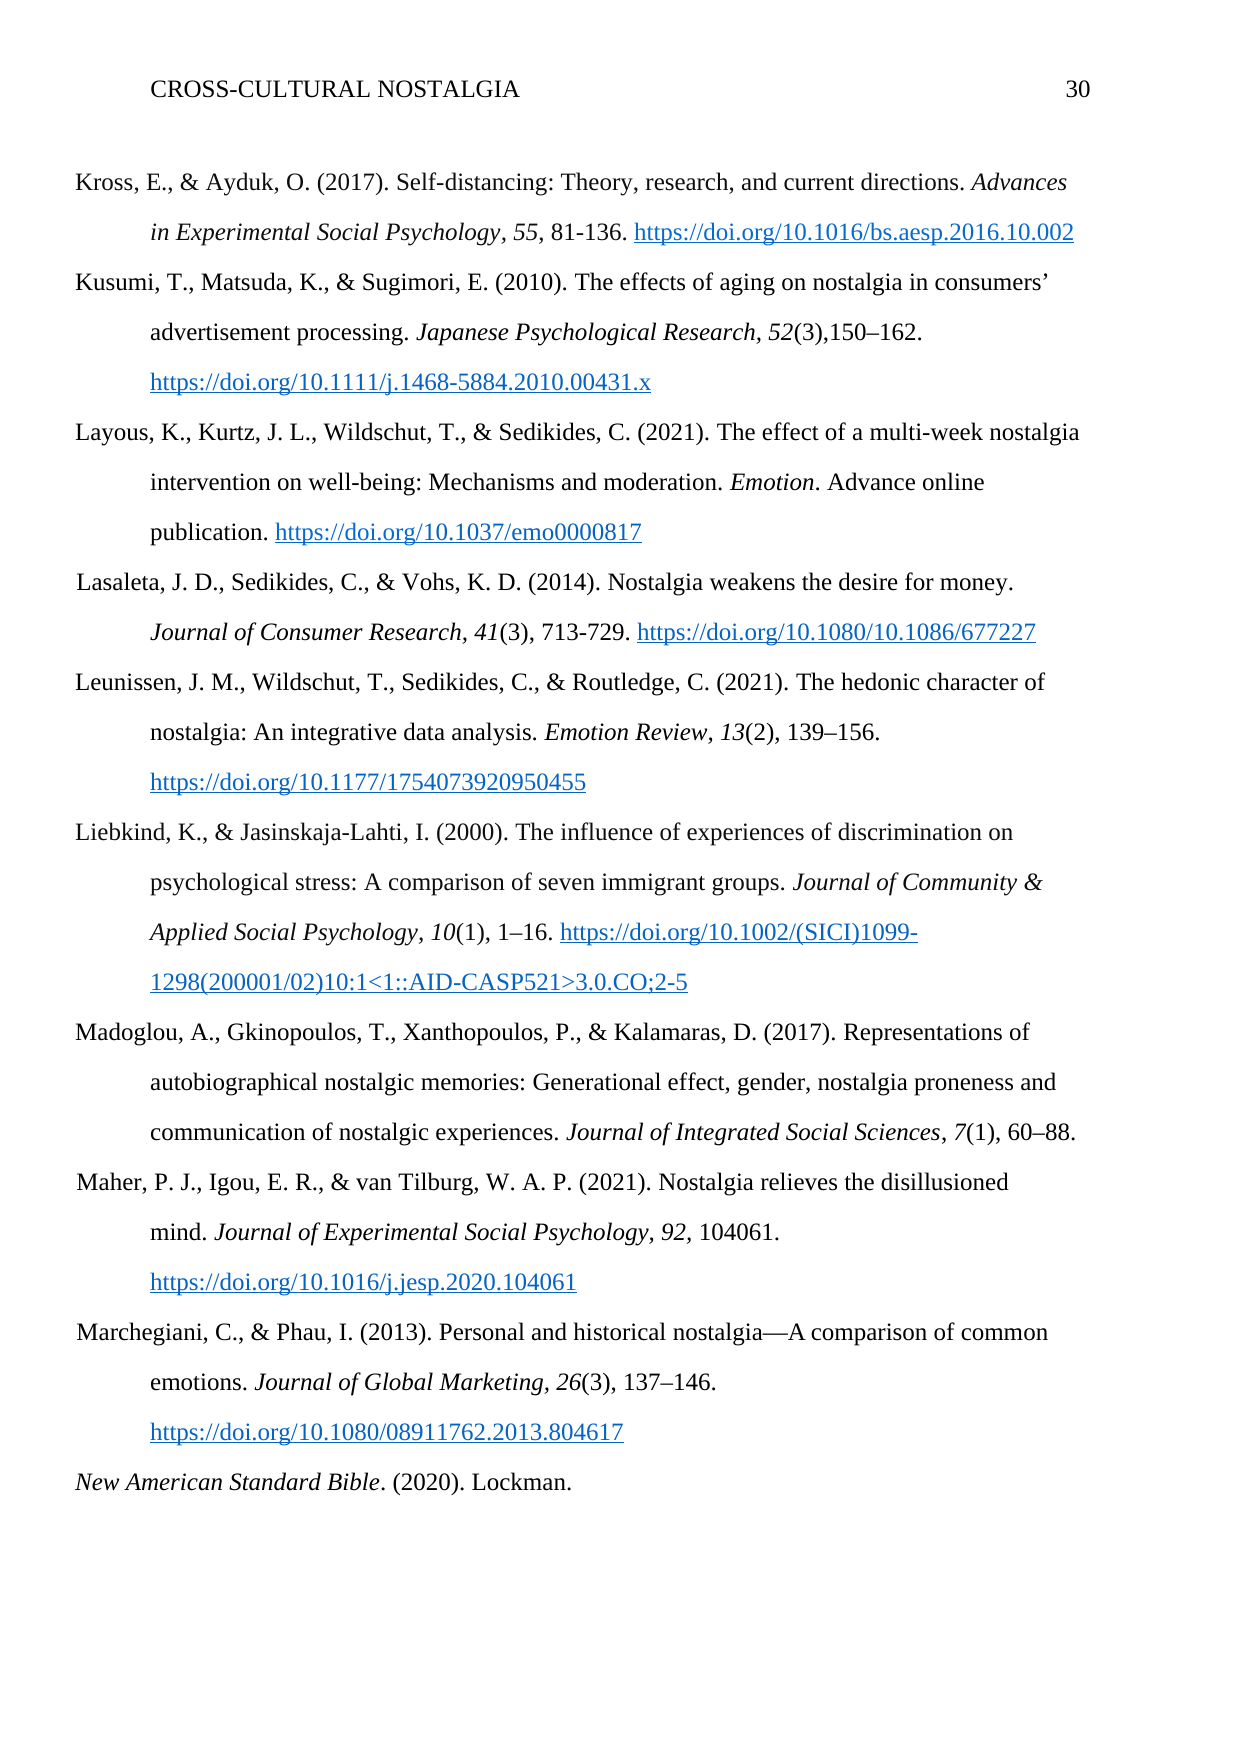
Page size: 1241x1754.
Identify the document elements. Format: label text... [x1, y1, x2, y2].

text Madoglou, A., Gkinopoulos, T., Xanthopoulos, P., & Kalamaras, D. (2017). Representations of autobiographical nostalgic memories: Generational effect, gender, nostalgia proneness and communication of nostalgic experiences. Journal of Integrated Social Sciences, 7(1), 60–88. [75, 1000, 1090, 1150]
text Liebkind, K., & Jasinskaja-Lahti, I. (2000). The influence of experiences of discrimination on psychological stress: A comparison of seven immigrant groups. Journal of Community & Applied Social Psychology, 10(1), 1–16. https://doi.org/10.1002/(SICI)1099-1298(200001/02)10:1<1::AID-CASP521>3.0.CO;2-5 [75, 800, 1090, 1000]
text Maher, P. J., Igou, E. R., & van Tilburg, W. A. P. (2021). Nostalgia relieves the disillusioned mind. Journal of Experimental Social Psychology, 92, 104061. https://doi.org/10.1016/j.jesp.2020.104061 [76, 1150, 1090, 1300]
text New American Standard Bible. (2020). Lockman. [75, 1450, 1090, 1500]
text Leunissen, J. M., Wildschut, T., Sedikides, C., & Routledge, C. (2021). The hedonic character of nostalgia: An integrative data analysis. Emotion Review, 13(2), 139–156. https://doi.org/10.1177/1754073920950455 [75, 650, 1090, 800]
text Layous, K., Kurtz, J. L., Wildschut, T., & Sedikides, C. (2021). The effect of a multi-week nostalgia intervention on well-being: Mechanisms and moderation. Emotion. Advance online publication. https://doi.org/10.1037/emo0000817 [75, 400, 1090, 550]
text Kross, E., & Ayduk, O. (2017). Self-distancing: Theory, research, and current directions. Advances in Experimental Social Psychology, 55, 81-136. https://doi.org/10.1016/bs.aesp.2016.10.002 [75, 150, 1090, 250]
text Marchegiani, C., & Phau, I. (2013). Personal and historical nostalgia—A comparison of common emotions. Journal of Global Marketing, 26(3), 137–146. https://doi.org/10.1080/08911762.2013.804617 [76, 1300, 1090, 1450]
text Lasaleta, J. D., Sedikides, C., & Vohs, K. D. (2014). Nostalgia weakens the desire for money. Journal of Consumer Research, 41(3), 713-729. https://doi.org/10.1080/10.1086/677227 [76, 550, 1090, 650]
text Kusumi, T., Matsuda, K., & Sugimori, E. (2010). The effects of aging on nostalgia in consumers’ advertisement processing. Japanese Psychological Research, 52(3),150–162. https://doi.org/10.1111/j.1468-5884.2010.00431.x [75, 250, 1090, 400]
